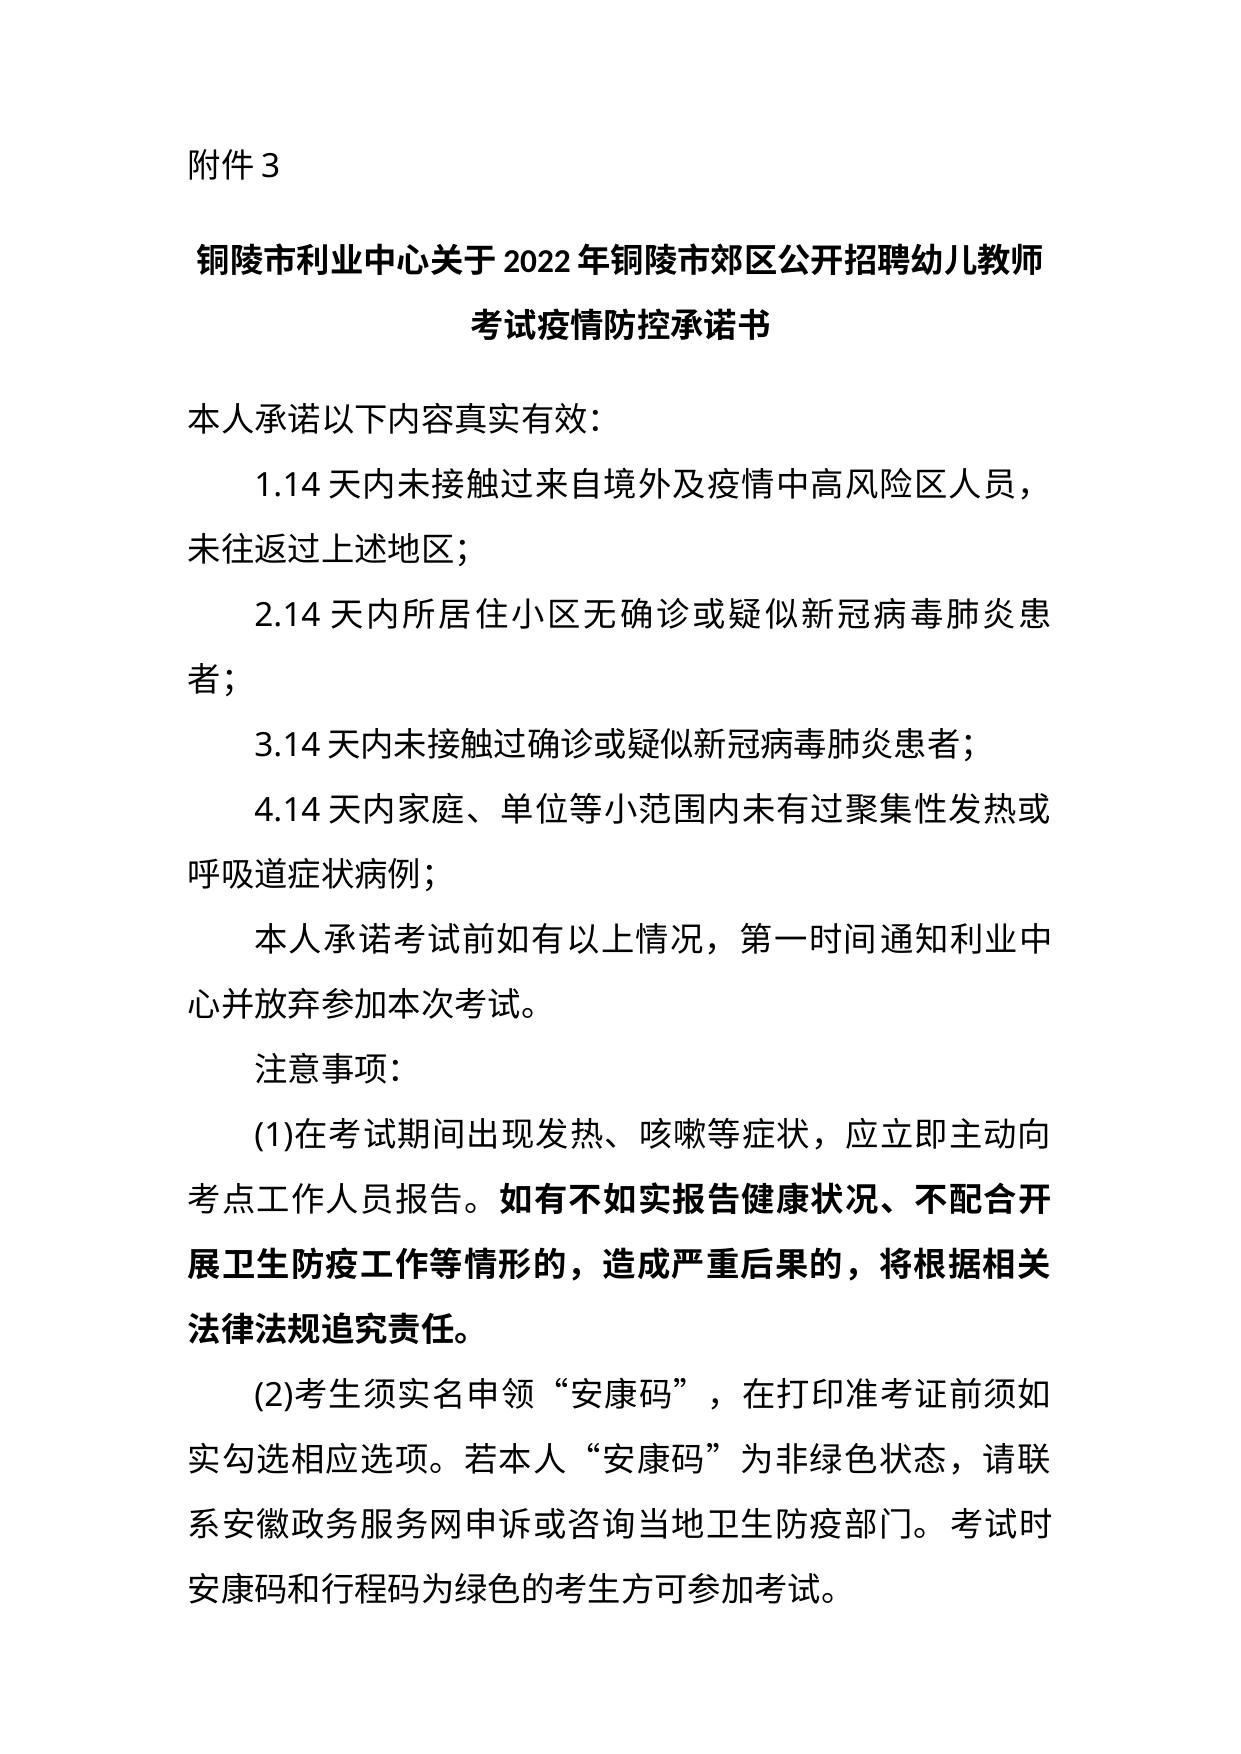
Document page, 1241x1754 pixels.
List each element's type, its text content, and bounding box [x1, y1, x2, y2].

text 附件3 [187, 131, 1053, 196]
text 本人承诺以下内容真实有效： [187, 384, 1053, 449]
list (1)在考试期间出现发热、咳嗽等症状，应立即主动向考点工作人员报告。如有不如实报告健康状况、不配合开展卫生防疫工作等情形的，造成严重后果的，将根据相关法律法规追究责任。 [187, 1099, 1053, 1359]
text 2.14天内所居住小区无确诊或疑似新冠病毒肺炎患者； [187, 579, 1053, 709]
text 4.14天内家庭、单位等小范围内未有过聚集性发热或呼吸道症状病例； [187, 774, 1053, 904]
text 注意事项： [187, 1034, 1053, 1099]
text 3.14天内未接触过确诊或疑似新冠病毒肺炎患者； [187, 709, 1053, 774]
list (2)考生须实名申领“安康码”，在打印准考证前须如实勾选相应选项。若本人“安康码”为非绿色状态，请联系安徽政务服务网申诉或咨询当地卫生防疫部门。考试时安康码和行程码为绿色的考生方可参加考试。 [187, 1359, 1053, 1619]
text 铜陵市利业中心关于2022年铜陵市郊区公开招聘幼儿教师考试疫情防控承诺书 [187, 225, 1053, 355]
text 本人承诺考试前如有以上情况，第一时间通知利业中心并放弃参加本次考试。 [187, 904, 1053, 1034]
text 1.14天内未接触过来自境外及疫情中高风险区人员，未往返过上述地区； [187, 449, 1053, 579]
